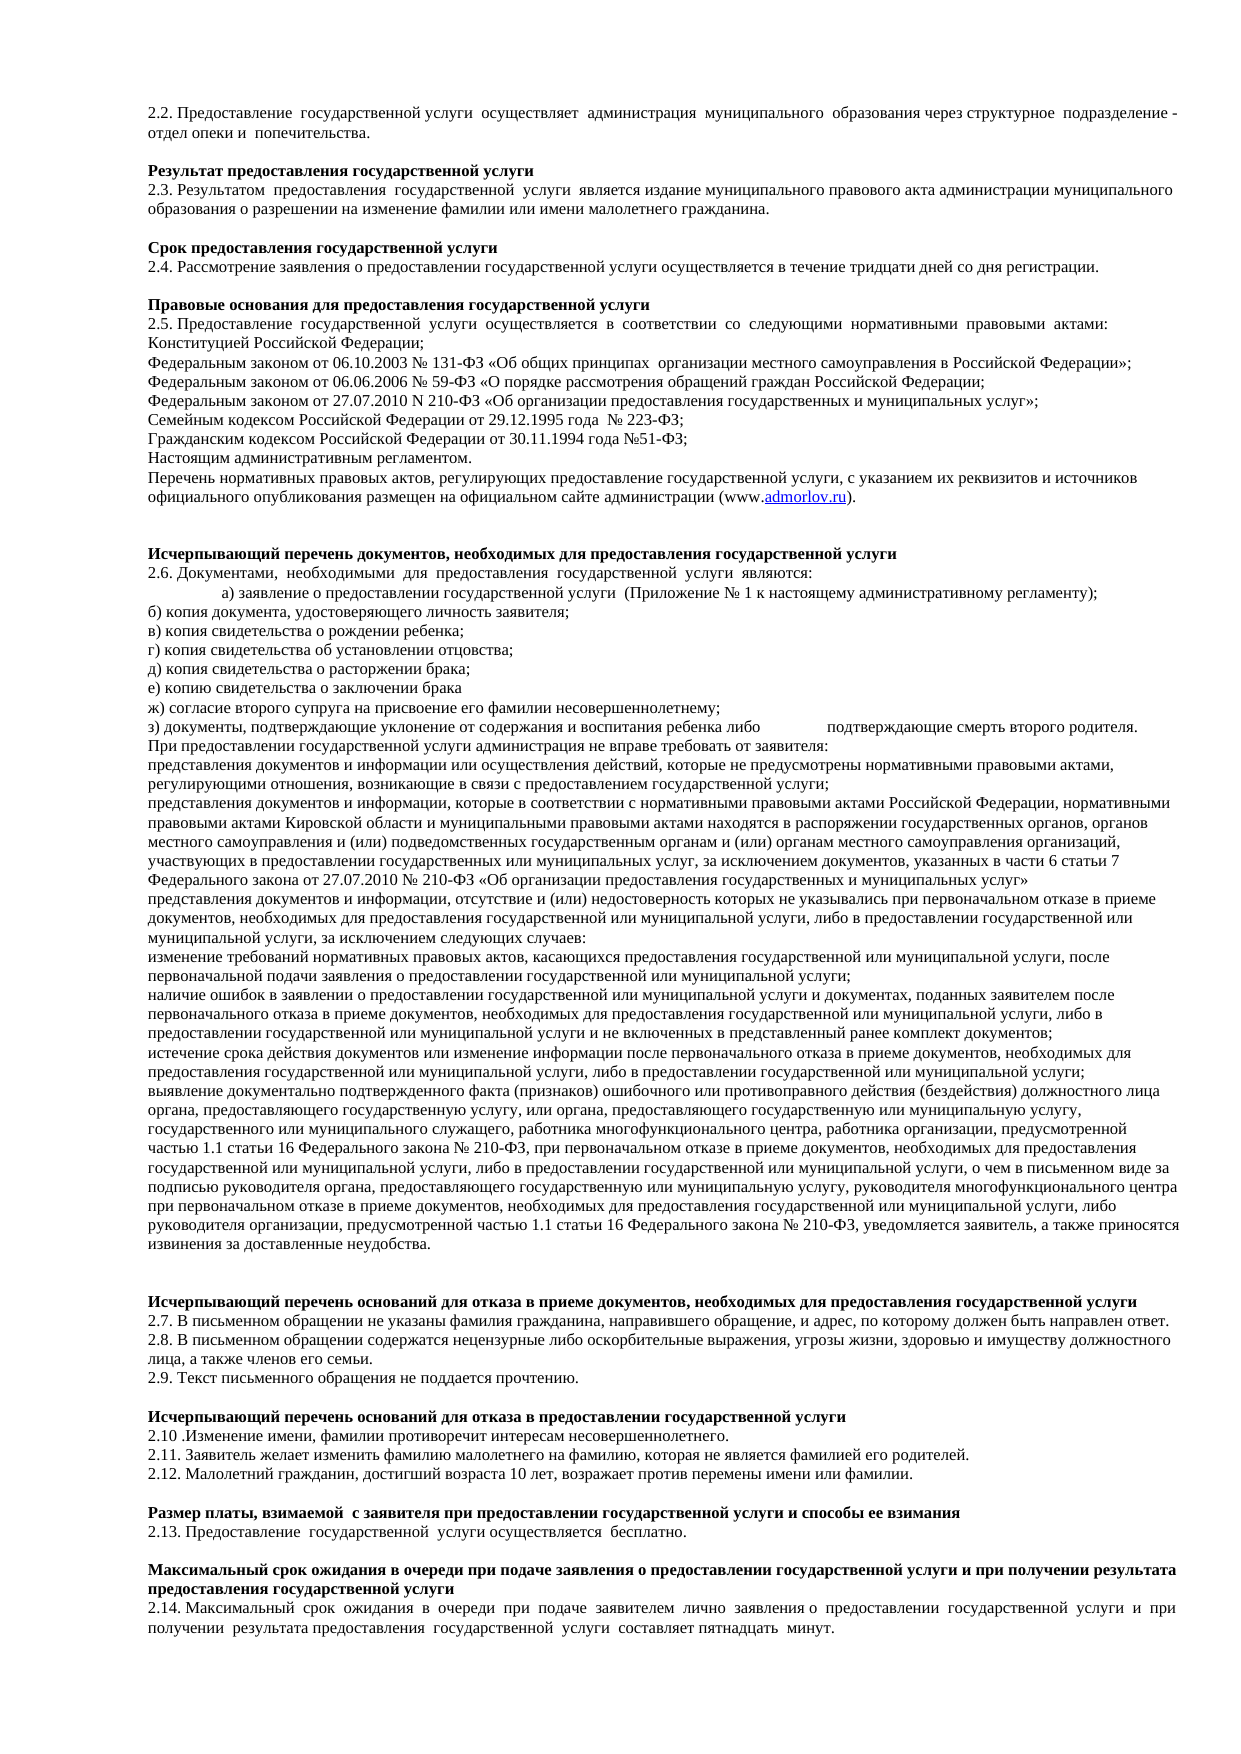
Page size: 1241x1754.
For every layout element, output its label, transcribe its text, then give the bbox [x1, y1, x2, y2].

text Размер платы, взимаемой с заявителя при предоставлении государственной услуги и способы ее взимания [148, 1502, 1181, 1522]
text 2.10 .Изменение имени, фамилии противоречит интересам несовершеннолетнего. [148, 1426, 1181, 1445]
text 2.4. Рассмотрение заявления о предоставлении государственной услуги осуществляется в течение тридцати дней со дня регистрации. [148, 257, 1181, 276]
text Исчерпывающий перечень документов, необходимых для предоставления государственной услуги [148, 544, 1181, 563]
text Гражданским кодексом Российской Федерации от 30.11.1994 года №51-ФЗ; [148, 429, 1181, 448]
text 2.9. Текст письменного обращения не поддается прочтению. [148, 1368, 1181, 1387]
text Исчерпывающий перечень оснований для отказа в предоставлении государственной услуги [148, 1407, 1181, 1426]
text представления документов и информации или осуществления действий, которые не предусмотрены нормативными правовыми актами, регулирующими отношения, возникающие в связи с предоставлением государственной услуги; [148, 755, 1181, 793]
text Настоящим административным регламентом. [148, 448, 1181, 467]
text б) копия документа, удостоверяющего личность заявителя; [148, 602, 1181, 621]
text Федеральным законом от 27.07.2010 N 210-ФЗ «Об организации предоставления государственных и муниципальных услуг»; [148, 391, 1181, 410]
text Перечень нормативных правовых актов, регулирующих предоставление государственной услуги, с указанием их реквизитов и источников официального опубликования размещен на официальном сайте администрации (www.admorlov.ru). [148, 467, 1181, 506]
text 2.12. Малолетний гражданин, достигший возраста 10 лет, возражает против перемены имени или фамилии. [148, 1464, 1181, 1483]
text 2.3. Результатом предоставления государственной услуги является издание муниципального правового акта администрации муниципального образования о разрешении на изменение фамилии или имени малолетнего гражданина. [148, 180, 1181, 218]
text 2.11. Заявитель желает изменить фамилию малолетнего на фамилию, которая не является фамилией его родителей. [148, 1445, 1181, 1464]
text истечение срока действия документов или изменение информации после первоначального отказа в приеме документов, необходимых для предоставления государственной или муниципальной услуги, либо в предоставлении государственной или муниципальной услуги; [148, 1042, 1181, 1081]
text з) документы, подтверждающие уклонение от содержания и воспитания ребенка либо подтверждающие смерть второго родителя. [148, 717, 1181, 736]
text выявление документально подтвержденного факта (признаков) ошибочного или противоправного действия (бездействия) должностного лица органа, предоставляющего государственную услугу, или органа, предоставляющего государственную или муниципальную услугу, государственного или муниципального служащего, работника многофункционального центра, работника организации, предусмотренной частью 1.1 статьи 16 Федерального закона № 210-ФЗ, при первоначальном отказе в приеме документов, необходимых для предоставления государственной или муниципальной услуги, либо в предоставлении государственной или муниципальной услуги, о чем в письменном виде за подписью руководителя органа, предоставляющего государственную или муниципальную услугу, руководителя многофункционального центра при первоначальном отказе в приеме документов, необходимых для предоставления государственной или муниципальной услуги, либо руководителя организации, предусмотренной частью 1.1 статьи 16 Федерального закона № 210-ФЗ, уведомляется заявитель, а также приносятся извинения за доставленные неудобства. [148, 1081, 1181, 1253]
text е) копию свидетельства о заключении брака [148, 678, 1181, 697]
text Исчерпывающий перечень оснований для отказа в приеме документов, необходимых для предоставления государственной услуги [148, 1292, 1181, 1311]
text 2.5. Предоставление государственной услуги осуществляется в соответствии со следующими нормативными правовыми актами: [148, 314, 1181, 333]
text 2.8. В письменном обращении содержатся нецензурные либо оскорбительные выражения, угрозы жизни, здоровью и имуществу должностного лица, а также членов его семьи. [148, 1330, 1181, 1368]
text а) заявление о предоставлении государственной услуги (Приложение № 1 к настоящему административному регламенту); [148, 582, 1181, 602]
text 2.14. Максимальный срок ожидания в очереди при подаче заявителем лично заявления о предоставлении государственной услуги и при получении результата предоставления государственной услуги составляет пятнадцать минут. [148, 1598, 1181, 1637]
text Федеральным законом от 06.06.2006 № 59-ФЗ «О порядке рассмотрения обращений граждан Российской Федерации; [148, 372, 1181, 391]
text г) копия свидетельства об установлении отцовства; [148, 640, 1181, 659]
text д) копия свидетельства о расторжении брака; [148, 659, 1181, 678]
text 2.7. В письменном обращении не указаны фамилия гражданина, направившего обращение, и адрес, по которому должен быть направлен ответ. [148, 1311, 1181, 1330]
text При предоставлении государственной услуги администрация не вправе требовать от заявителя: [148, 736, 1181, 755]
text Федеральным законом от 06.10.2003 № 131-ФЗ «Об общих принципах организации местного самоуправления в Российской Федерации»; [148, 352, 1181, 372]
text ж) согласие второго супруга на присвоение его фамилии несовершеннолетнему; [148, 697, 1181, 717]
text Срок предоставления государственной услуги [148, 237, 1181, 257]
text наличие ошибок в заявлении о предоставлении государственной или муниципальной услуги и документах, поданных заявителем после первоначального отказа в приеме документов, необходимых для предоставления государственной или муниципальной услуги, либо в предоставлении государственной или муниципальной услуги и не включенных в представленный ранее комплект документов; [148, 985, 1181, 1042]
text в) копия свидетельства о рождении ребенка; [148, 621, 1181, 640]
text представления документов и информации, отсутствие и (или) недостоверность которых не указывались при первоначальном отказе в приеме документов, необходимых для предоставления государственной или муниципальной услуги, либо в предоставлении государственной или муниципальной услуги, за исключением следующих случаев: [148, 889, 1181, 947]
text 2.2. Предоставление государственной услуги осуществляет администрация муниципального образования через структурное подразделение - отдел опеки и попечительства. [148, 103, 1181, 142]
text Правовые основания для предоставления государственной услуги [148, 295, 1181, 314]
text 2.6. Документами, необходимыми для предоставления государственной услуги являются: [148, 563, 1181, 582]
text Результат предоставления государственной услуги [148, 161, 1181, 180]
text Конституцией Российской Федерации; [148, 333, 1181, 352]
text 2.13. Предоставление государственной услуги осуществляется бесплатно. [148, 1522, 1181, 1541]
text изменение требований нормативных правовых актов, касающихся предоставления государственной или муниципальной услуги, после первоначальной подачи заявления о предоставлении государственной или муниципальной услуги; [148, 947, 1181, 985]
text Семейным кодексом Российской Федерации от 29.12.1995 года № 223-ФЗ; [148, 410, 1181, 429]
text представления документов и информации, которые в соответствии с нормативными правовыми актами Российской Федерации, нормативными правовыми актами Кировской области и муниципальными правовыми актами находятся в распоряжении государственных органов, органов местного самоуправления и (или) подведомственных государственным органам и (или) органам местного самоуправления организаций, участвующих в предоставлении государственных или муниципальных услуг, за исключением документов, указанных в части 6 статьи 7 Федерального закона от 27.07.2010 № 210-ФЗ «Об организации предоставления государственных и муниципальных услуг» [148, 793, 1181, 889]
text Максимальный срок ожидания в очереди при подаче заявления о предоставлении государственной услуги и при получении результата предоставления государственной услуги [148, 1560, 1181, 1598]
